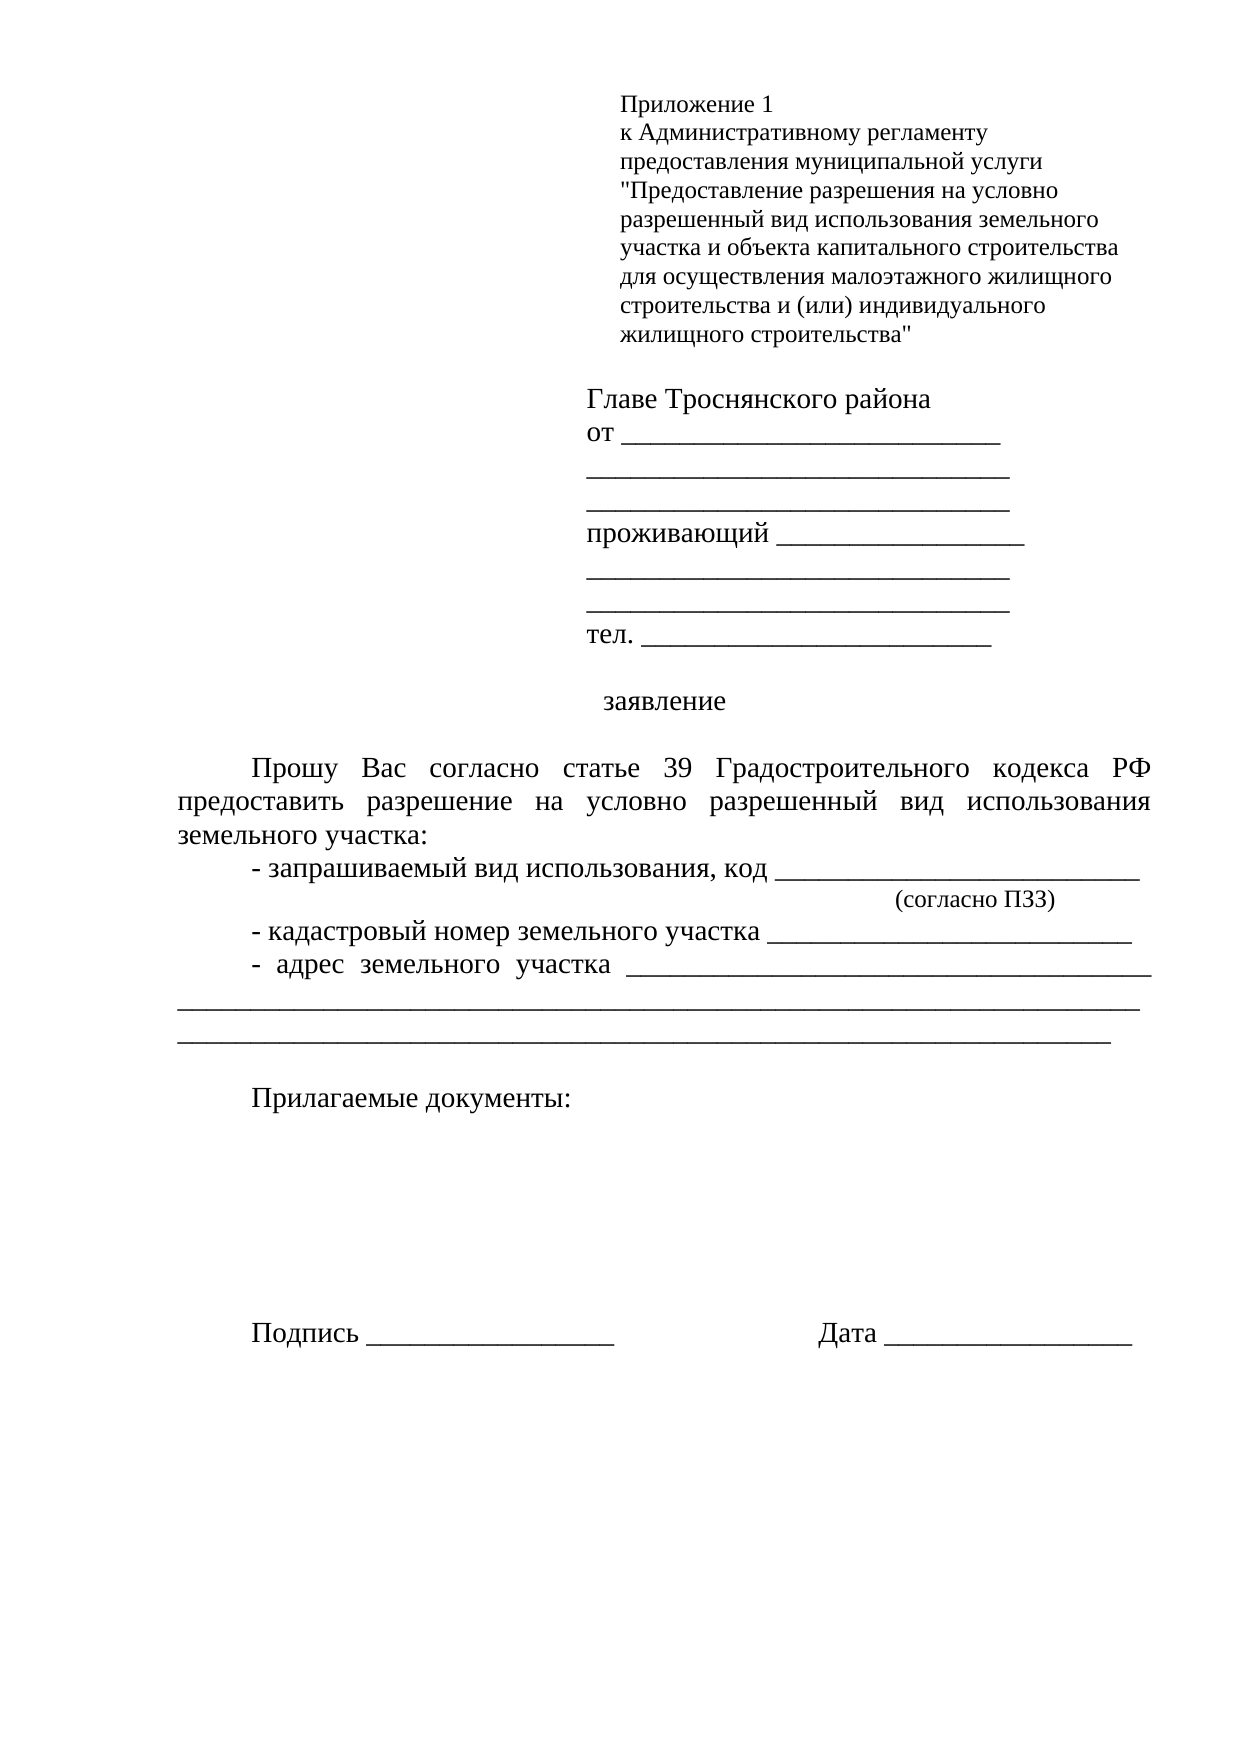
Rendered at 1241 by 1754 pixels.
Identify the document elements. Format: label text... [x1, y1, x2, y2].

text _____________________________ [177, 582, 1152, 616]
text _____________________________ [177, 549, 1152, 582]
text проживающий _________________ [177, 515, 1152, 549]
text _____________________________ [177, 482, 1152, 515]
text заявление [177, 683, 1152, 716]
text Приложение 1 [546, 89, 1152, 117]
text тел. ________________________ [177, 616, 1152, 649]
text разрешенный вид использования земельного [546, 204, 1152, 232]
text Прилагаемые документы: [177, 1081, 1152, 1114]
text от __________________________ [177, 414, 1152, 448]
text - запрашиваемый вид использования, код _________________________ [177, 851, 1152, 884]
text Главе Троснянского района [177, 381, 1152, 414]
text Прошу Вас согласно статье 39 Градостроительного кодекса РФ предоставить разрешение на условно разрешенный вид использования земельного участка: [177, 750, 1152, 851]
text - адрес земельного участка ____________________________________ __________________________________________________________________________________________________________________________________ [177, 946, 1152, 1047]
text к Административному регламенту [546, 117, 1152, 146]
text Подпись _________________ Дата _________________ [177, 1315, 1152, 1349]
text _____________________________ [177, 448, 1152, 482]
text строительства и (или) индивидуального [546, 290, 1152, 319]
text для осуществления малоэтажного жилищного [546, 261, 1152, 290]
text участка и объекта капитального строительства [546, 232, 1152, 261]
text "Предоставление разрешения на условно [546, 175, 1152, 204]
text жилищного строительства" [546, 319, 1152, 347]
text - кадастровый номер земельного участка _________________________ [177, 913, 1152, 946]
text (согласно ПЗЗ) [177, 884, 1152, 913]
text предоставления муниципальной услуги [546, 146, 1152, 175]
